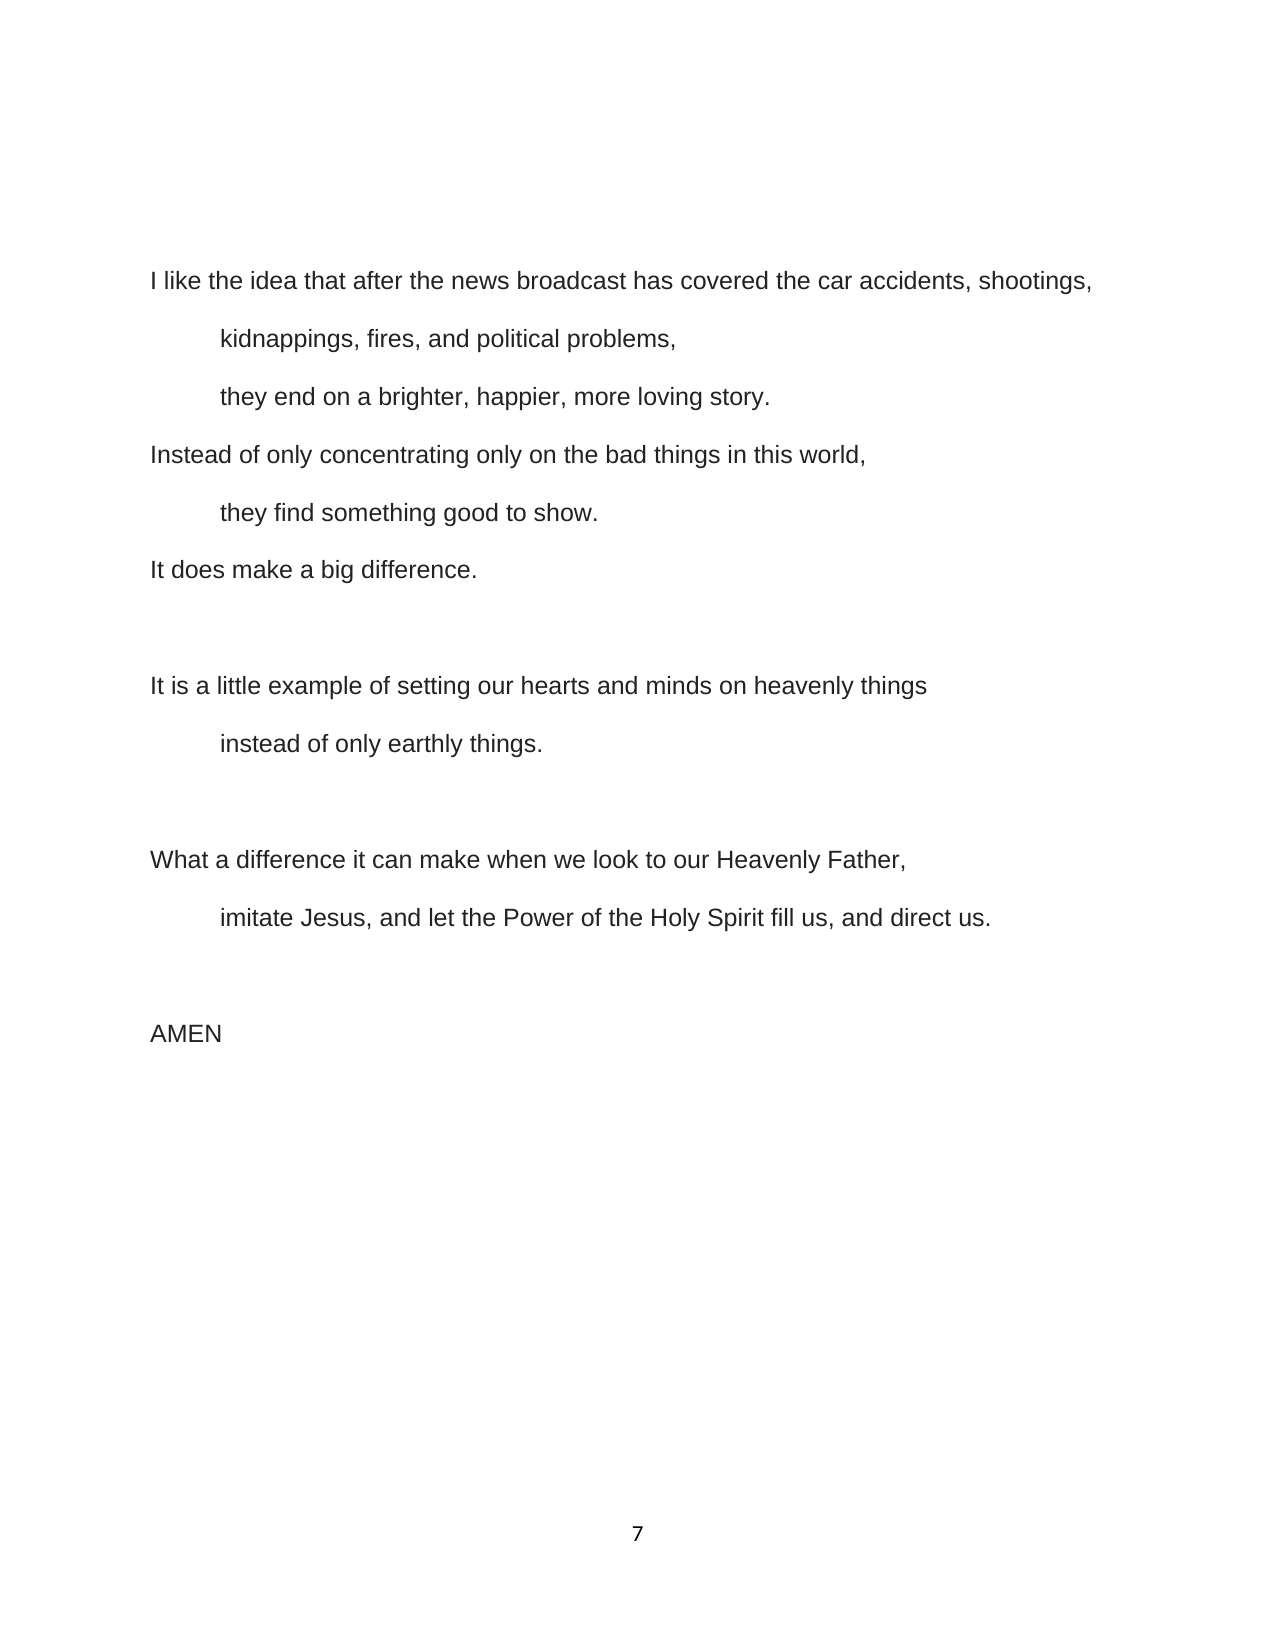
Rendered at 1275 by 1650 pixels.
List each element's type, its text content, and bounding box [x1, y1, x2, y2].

text kidnappings, fires, and political problems, [150, 324, 1125, 352]
text It is a little example of setting our hearts and minds on heavenly things [150, 671, 1125, 700]
text they find something good to show. [150, 497, 1125, 526]
text It does make a big difference. [150, 555, 1125, 584]
text AMEN [150, 1019, 1125, 1047]
text I like the idea that after the news broadcast has covered the car accidents, shootings, [150, 266, 1125, 294]
text imitate Jesus, and let the Power of the Holy Spirit fill us, and direct us. [150, 903, 1125, 932]
text Instead of only concentrating only on the bad things in this world, [150, 439, 1125, 468]
text instead of only earthly things. [150, 729, 1125, 758]
text What a difference it can make when we look to our Heavenly Father, [150, 845, 1125, 874]
text they end on a brighter, happier, more loving story. [150, 382, 1125, 410]
